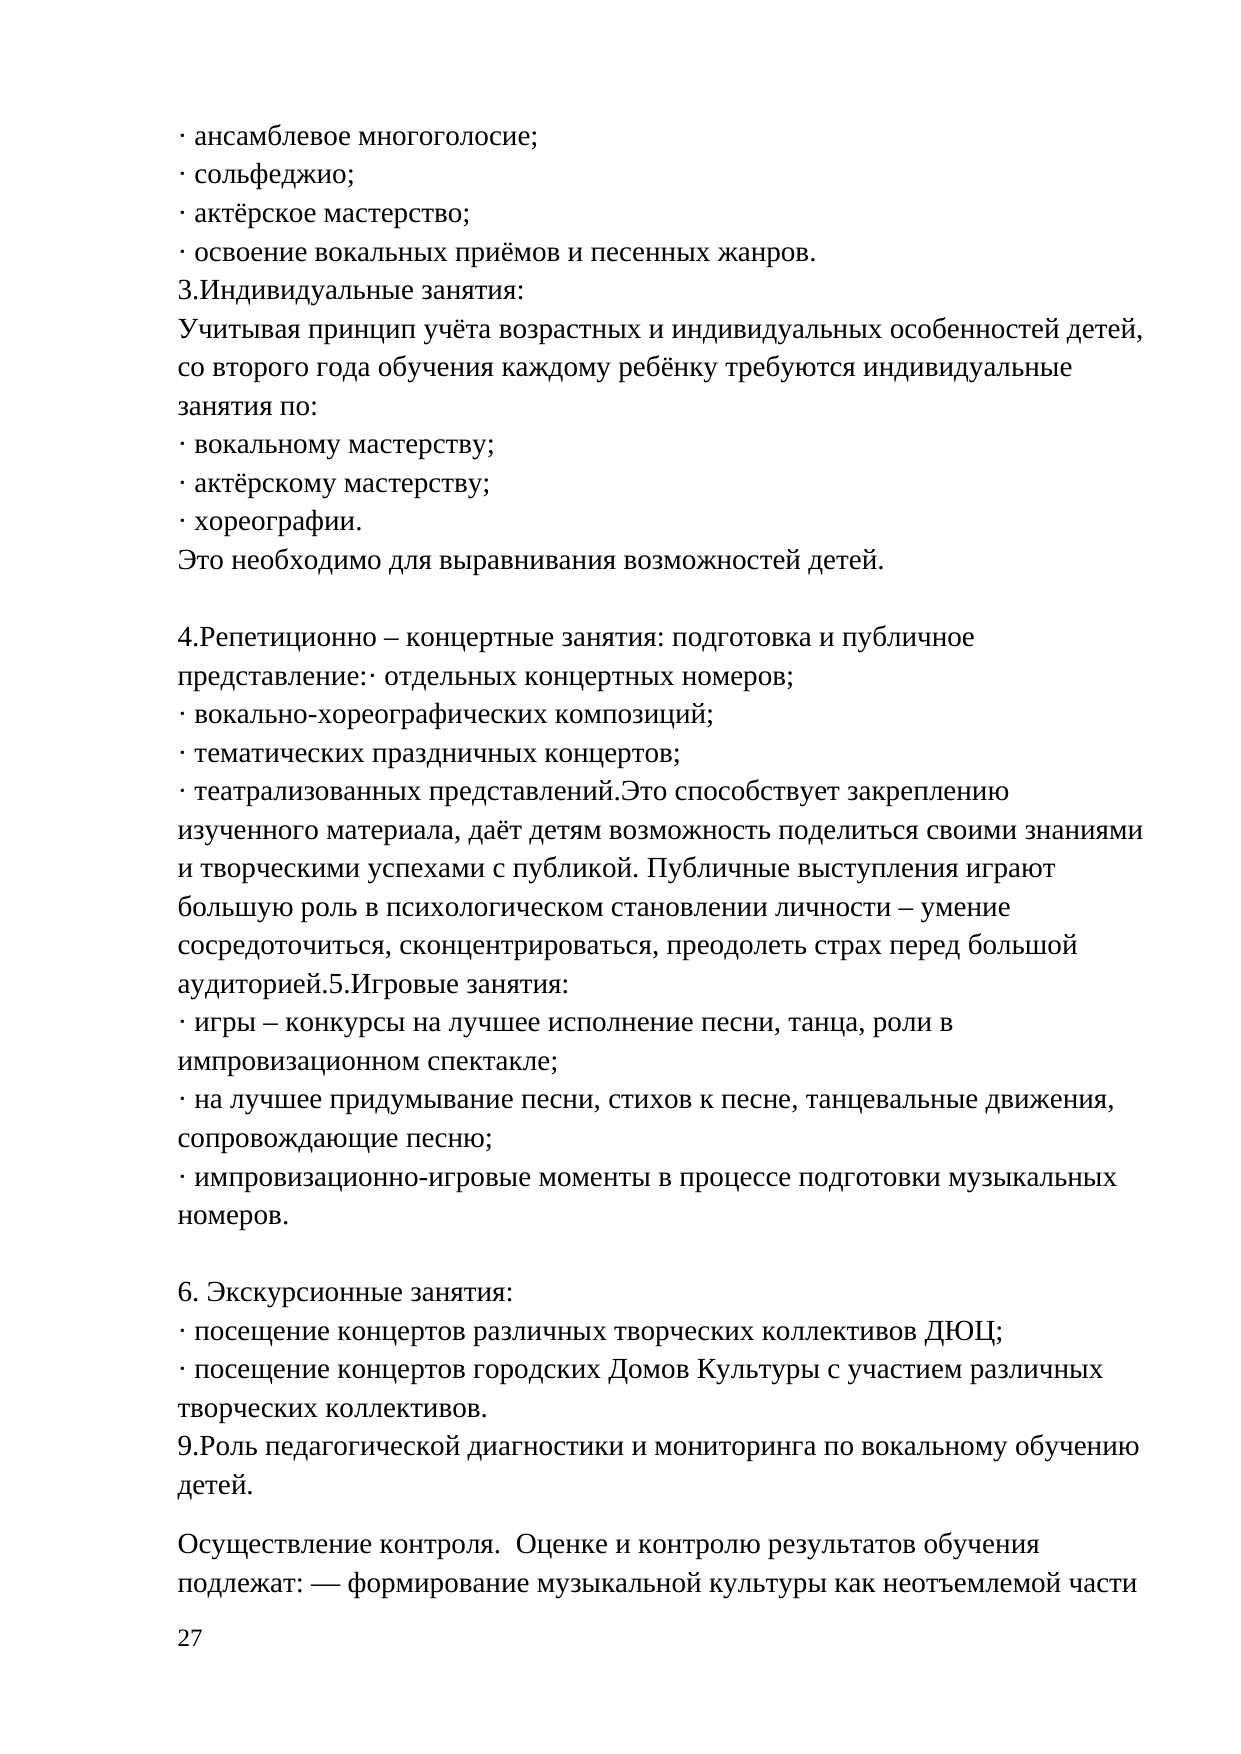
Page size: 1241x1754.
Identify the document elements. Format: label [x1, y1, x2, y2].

text [177, 118, 1152, 1501]
text [177, 1526, 1152, 1598]
